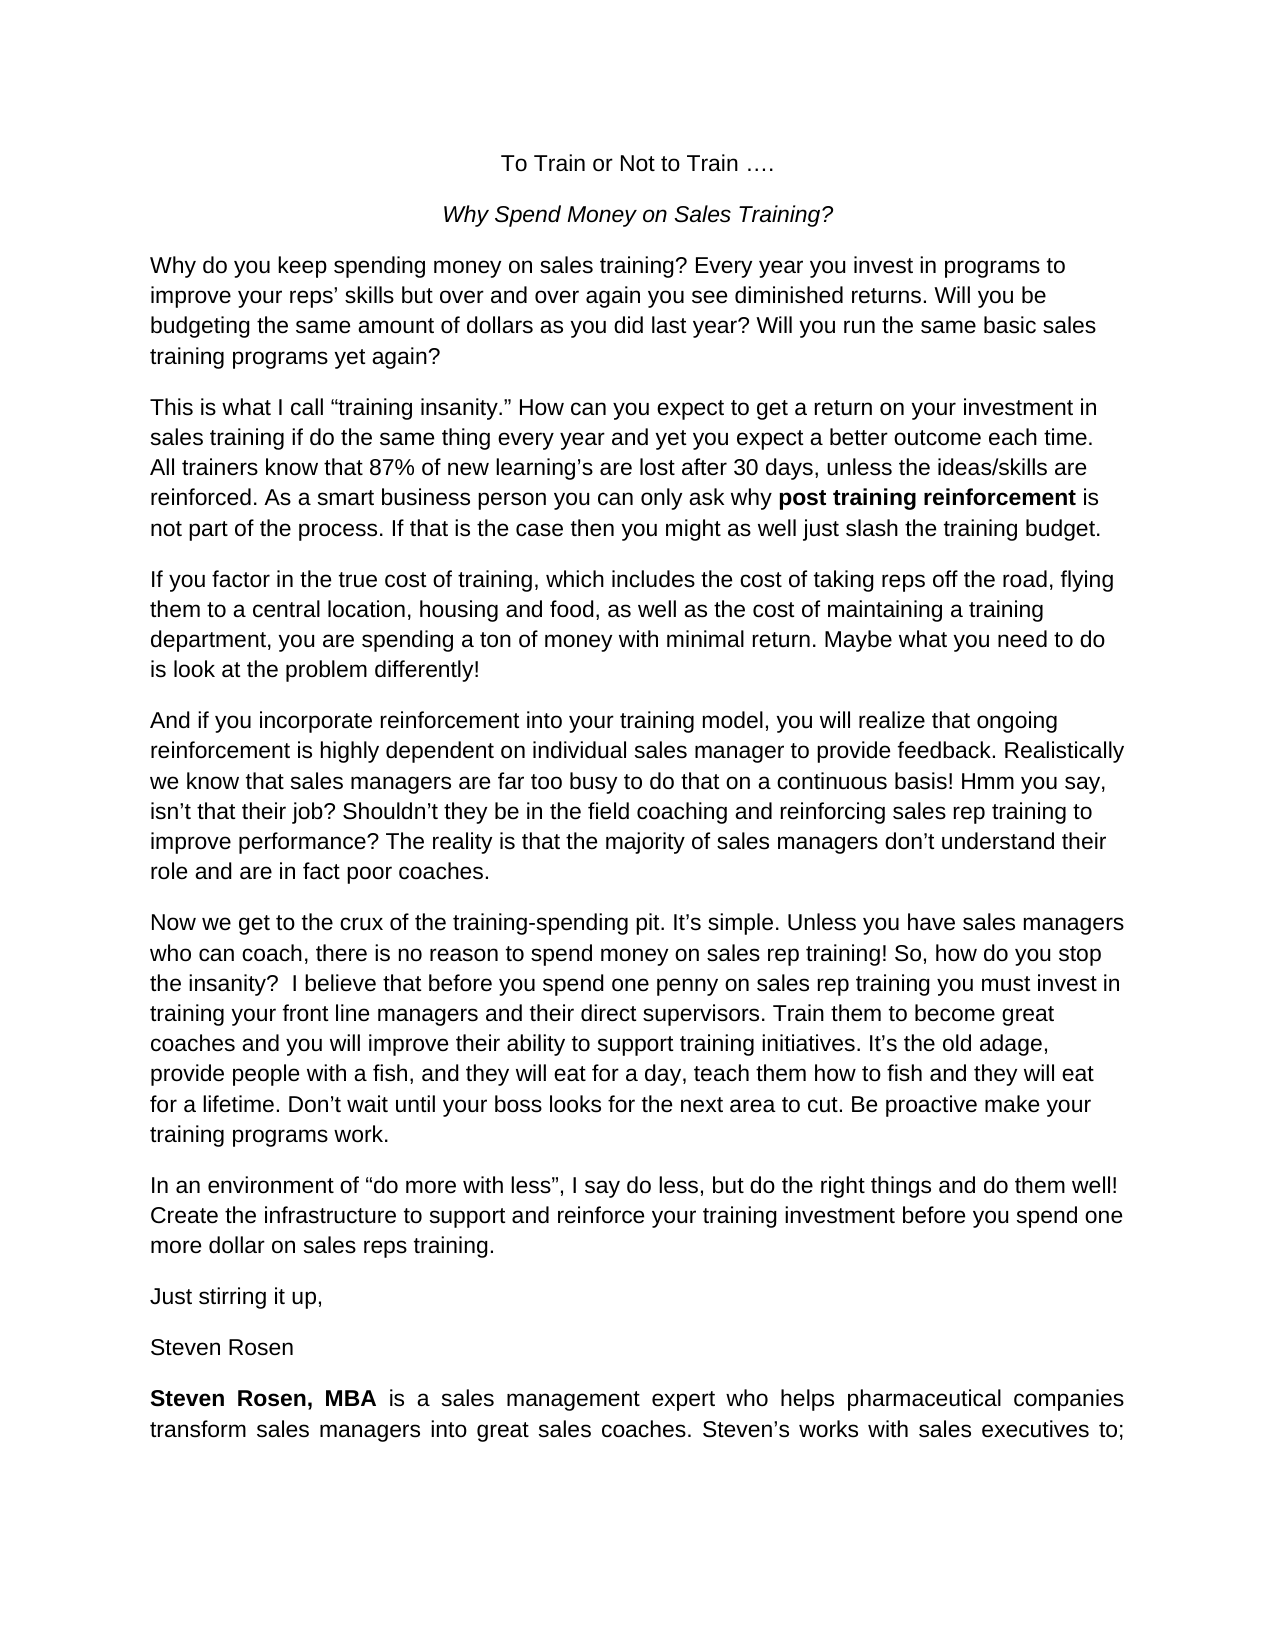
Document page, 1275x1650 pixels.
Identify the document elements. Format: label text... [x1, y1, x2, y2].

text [150, 1385, 1125, 1442]
text In an environment of “do more with less”, I say do less, but do the right things and do them well! Create the infrastructure to support and reinforce your training investment before you spend one more dollar on sales reps training. [150, 1172, 1125, 1259]
text Why do you keep spending money on sales training? Every year you invest in programs to improve your reps’ skills but over and over again you see diminished returns. Will you be budgeting the same amount of dollars as you did last year? Will you run the same basic sales training programs yet again? [150, 252, 1125, 369]
text This is what I call “training insanity.” How can you expect to get a return on your investment in sales training if do the same thing every year and yet you expect a better outcome each time. All trainers know that 87% of new learning’s are lost after 30 days, unless the ideas/skills are reinforced. As a smart business person you can only ask why post training reinforcement is not part of the process. If that is the case then you might as well just slash the training budget. [150, 394, 1125, 541]
text Now we get to the crux of the training-spending pit. It’s simple. Unless you have sales managers who can coach, there is no reason to spend money on sales rep training! So, how do you stop the insanity? I believe that before you spend one penny on sales rep training you must invest in training your front line managers and their direct supervisors. Train them to become great coaches and you will improve their ability to support training initiatives. It’s the old adage, provide people with a fish, and they will eat for a day, teach them how to fish and they will eat for a lifetime. Don’t wait until your boss looks for the next area to cut. Be proactive make your training programs work. [150, 909, 1125, 1147]
text If you factor in the true cost of training, which includes the cost of taking reps off the road, flying them to a central location, housing and food, as well as the cost of maintaining a training department, you are spending a ton of money with minimal return. Maybe what you need to do is look at the problem differently! [150, 566, 1125, 683]
text Why Spend Money on Sales Training? [150, 201, 1125, 227]
text Steven Rosen [150, 1334, 1125, 1361]
text To Train or Not to Train …. [150, 150, 1125, 176]
text And if you incorporate reinforcement into your training model, you will realize that ongoing reinforcement is highly dependent on individual sales manager to provide feedback. Realistically we know that sales managers are far too busy to do that on a continuous basis! Hmm you say, isn’t that their job? Shouldn’t they be in the field coaching and reinforcing sales rep training to improve performance? The reality is that the majority of sales managers don’t understand their role and are in fact poor coaches. [150, 707, 1125, 885]
text Just stirring it up, [150, 1283, 1125, 1310]
